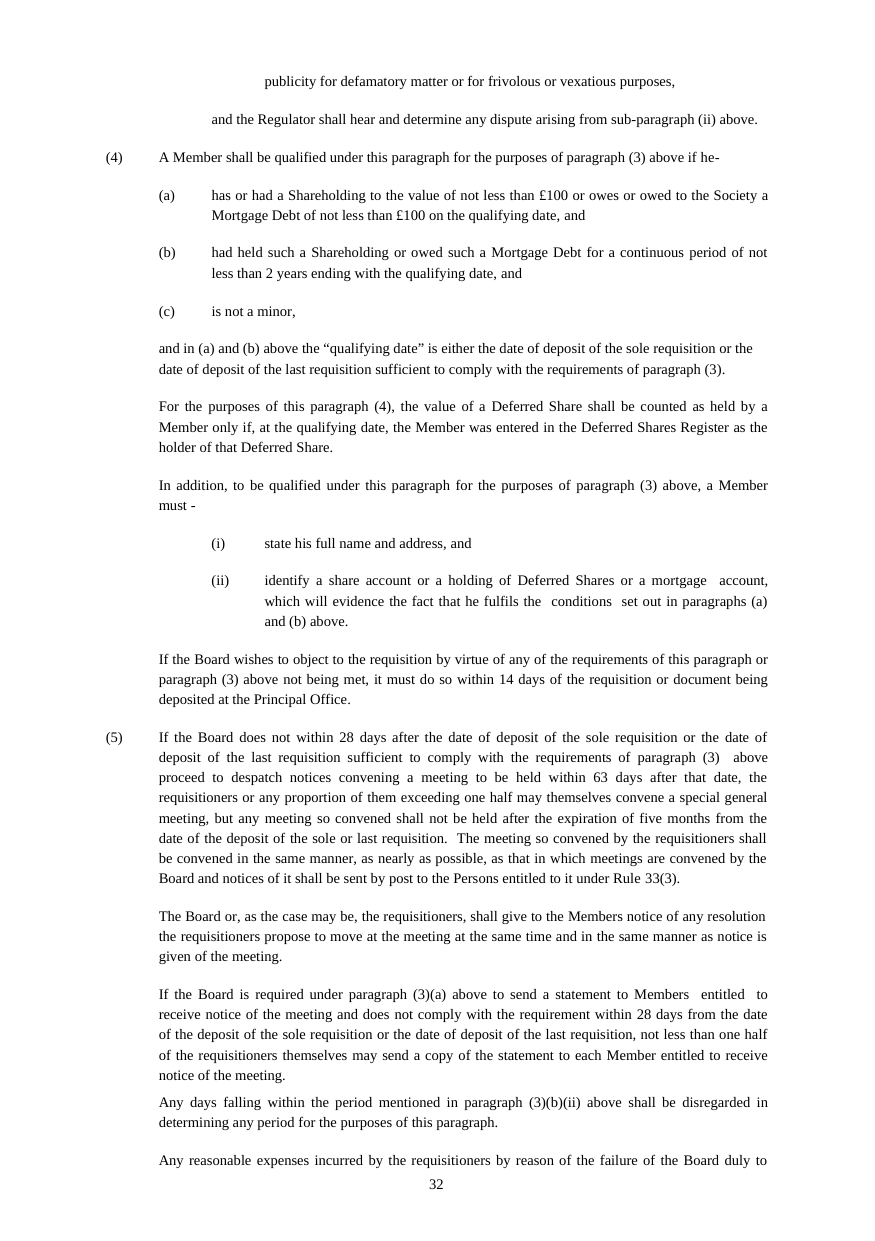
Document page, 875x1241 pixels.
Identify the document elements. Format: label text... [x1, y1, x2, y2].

list A Member shall be qualified under this paragraph for the purposes of paragraph (3) above if he- [106, 148, 814, 165]
text In addition, to be qualified under this paragraph for the purposes of paragraph (3) above, a Member must - [158, 476, 769, 513]
text The Board or, as the case may be, the requisitioners, shall give to the Members notice of any resolution the requisitioners propose to move at the meeting at the same time and in the same manner as notice is given of the meeting. [158, 907, 768, 965]
list If the Board does not within 28 days after the date of deposit of the sole requisition or the date of deposit of the last requisition sufficient to comply with the requirements of paragraph (3) above proceed to despatch notices convening a meeting to be held within 63 days after that date, the requisitioners or any proportion of them exceeding one half may themselves convene a special general meeting, but any meeting so convened shall not be held after the expiration of five months from the date of the deposit of the sole or last requisition. The meeting so convened by the requisitioners shall be convened in the same manner, as nearly as possible, as that in which meetings are convened by the Board and notices of it shall be sent by post to the Persons entitled to it under Rule 33(3). [106, 728, 769, 887]
text Any days falling within the period mentioned in paragraph (3)(b)(ii) above shall be disregarded in determining any period for the purposes of this paragraph. [158, 1094, 769, 1131]
text and the Regulator shall hear and determine any dispute arising from sub-paragraph (ii) above. [211, 111, 814, 127]
list had held such a Shareholding or owed such a Mortgage Debt for a continuous period of not less than 2 years ending with the qualifying date, and [158, 244, 768, 281]
text date of deposit of the last requisition sufficient to comply with the requirements of paragraph (3). [158, 360, 814, 377]
text and in (a) and (b) above the “qualifying date” is either the date of deposit of the sole requisition or the [158, 340, 814, 357]
text If the Board is required under paragraph (3)(a) above to send a statement to Members entitled to receive notice of the meeting and does not comply with the requirement within 28 days from the date of the deposit of the sole requisition or the date of deposit of the last requisition, not less than one half of the requisitioners themselves may send a copy of the statement to each Member entitled to receive notice of the meeting. [158, 986, 769, 1083]
list state his full name and address, and [211, 534, 814, 551]
text If the Board wishes to object to the requisition by virtue of any of the requirements of this paragraph or paragraph (3) above not being met, it must do so within 14 days of the requisition or document being deposited at the Principal Office. [158, 650, 769, 708]
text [158, 1152, 769, 1169]
text For the purposes of this paragraph (4), the value of a Deferred Share shall be counted as held by a Member only if, at the qualifying date, the Member was entered in the Deferred Shares Register as the holder of that Deferred Share. [158, 398, 768, 455]
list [211, 73, 768, 90]
list has or had a Shareholding to the value of not less than £100 or owes or owed to the Society a Mortgage Debt of not less than £100 on the qualifying date, and [158, 186, 768, 223]
list is not a minor, [158, 302, 814, 319]
list identify a share account or a holding of Deferred Shares or a mortgage account, which will evidence the fact that he fulfils the conditions set out in paragraphs (a) and (b) above. [211, 572, 768, 629]
